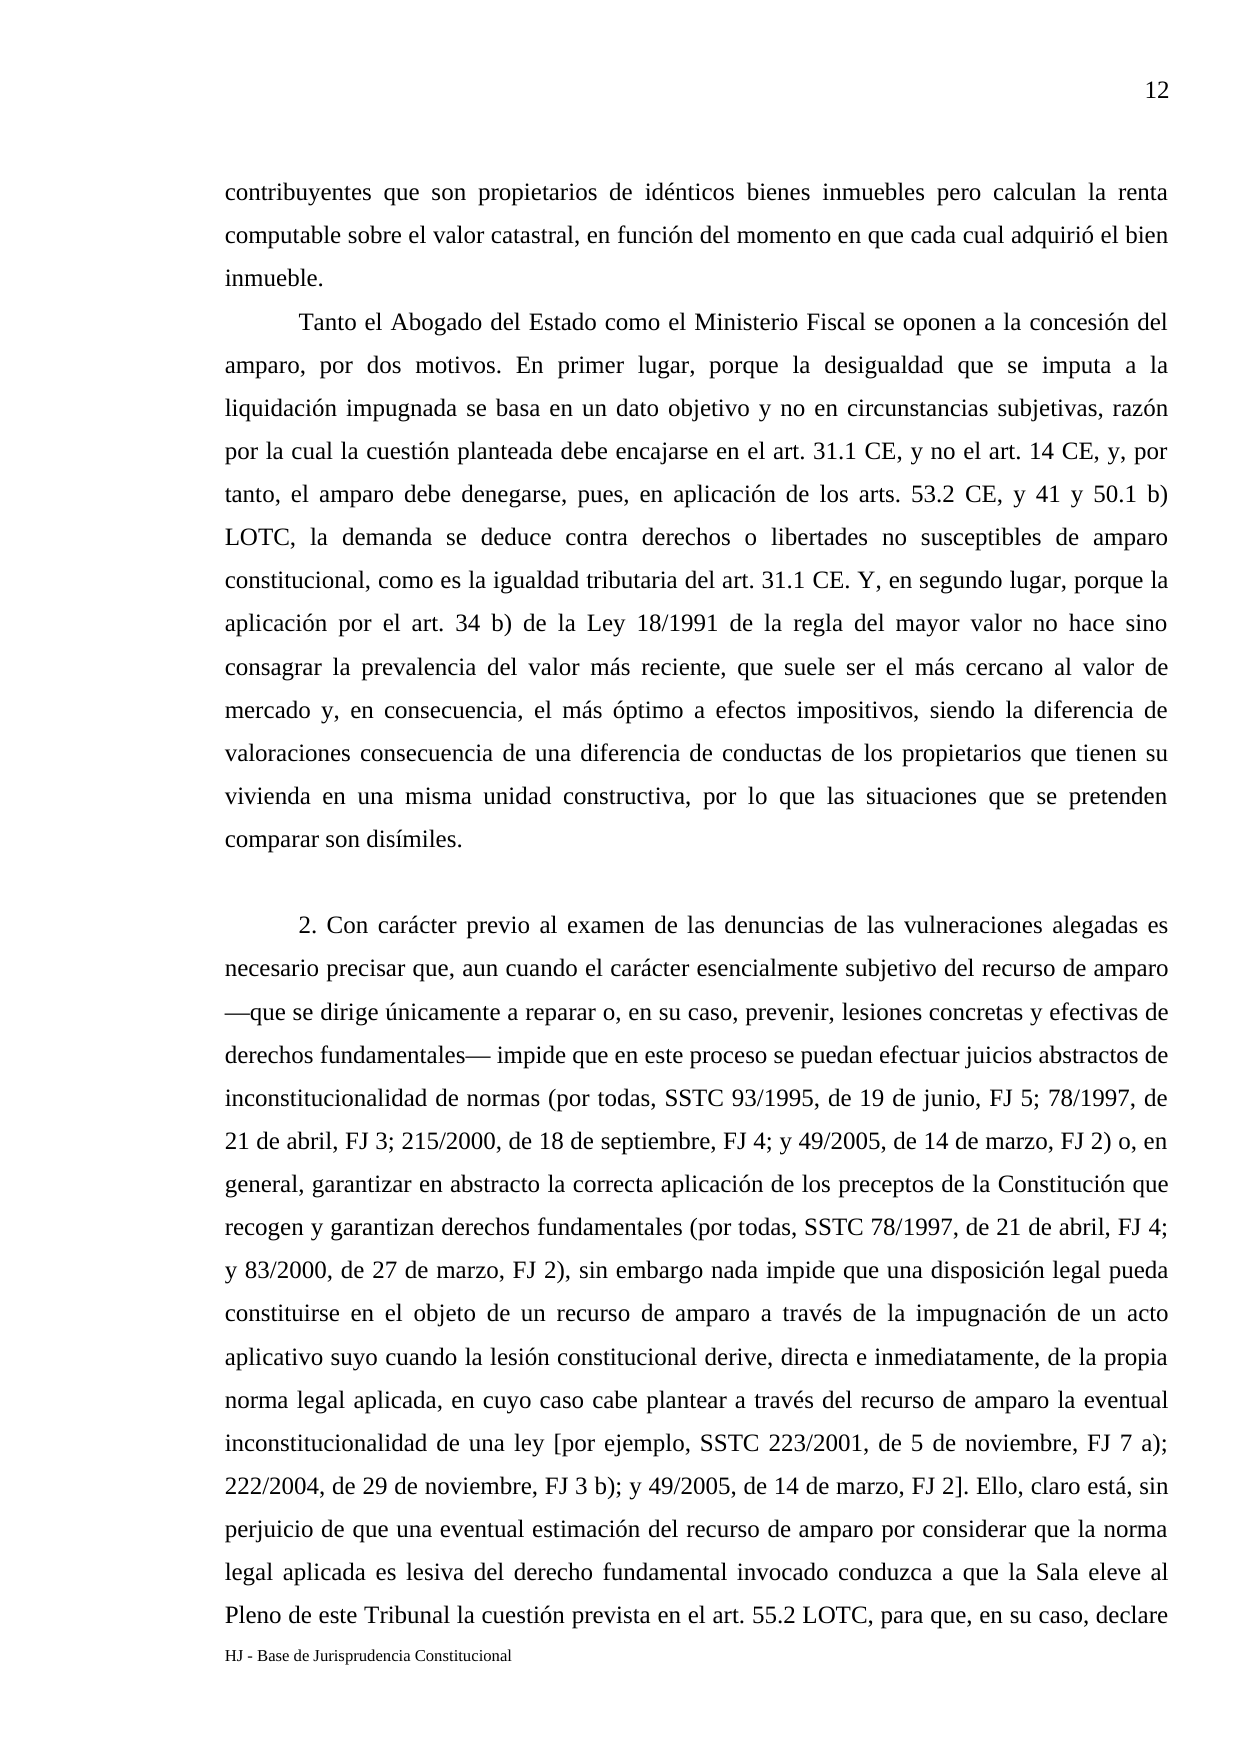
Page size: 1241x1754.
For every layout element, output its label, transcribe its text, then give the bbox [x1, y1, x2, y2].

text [224, 910, 1169, 1629]
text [224, 177, 1169, 292]
text Tanto el Abogado del Estado como el Ministerio Fiscal se oponen a la concesión del amparo, por dos motivos. En primer lugar, porque la desigualdad que se imputa a la liquidación impugnada se basa en un dato objetivo y no en circunstancias subjetivas, razón por la cual la cuestión planteada debe encajarse en el art. 31.1 CE, y no el art. 14 CE, y, por tanto, el amparo debe denegarse, pues, en aplicación de los arts. 53.2 CE, y 41 y 50.1 b) LOTC, la demanda se deduce contra derechos o libertades no susceptibles de amparo constitucional, como es la igualdad tributaria del art. 31.1 CE. Y, en segundo lugar, porque la aplicación por el art. 34 b) de la Ley 18/1991 de la regla del mayor valor no hace sino consagrar la prevalencia del valor más reciente, que suele ser el más cercano al valor de mercado y, en consecuencia, el más óptimo a efectos impositivos, siendo la diferencia de valoraciones consecuencia de una diferencia de conductas de los propietarios que tienen su vivienda en una misma unidad constructiva, por lo que las situaciones que se pretenden comparar son disímiles. [224, 307, 1169, 853]
